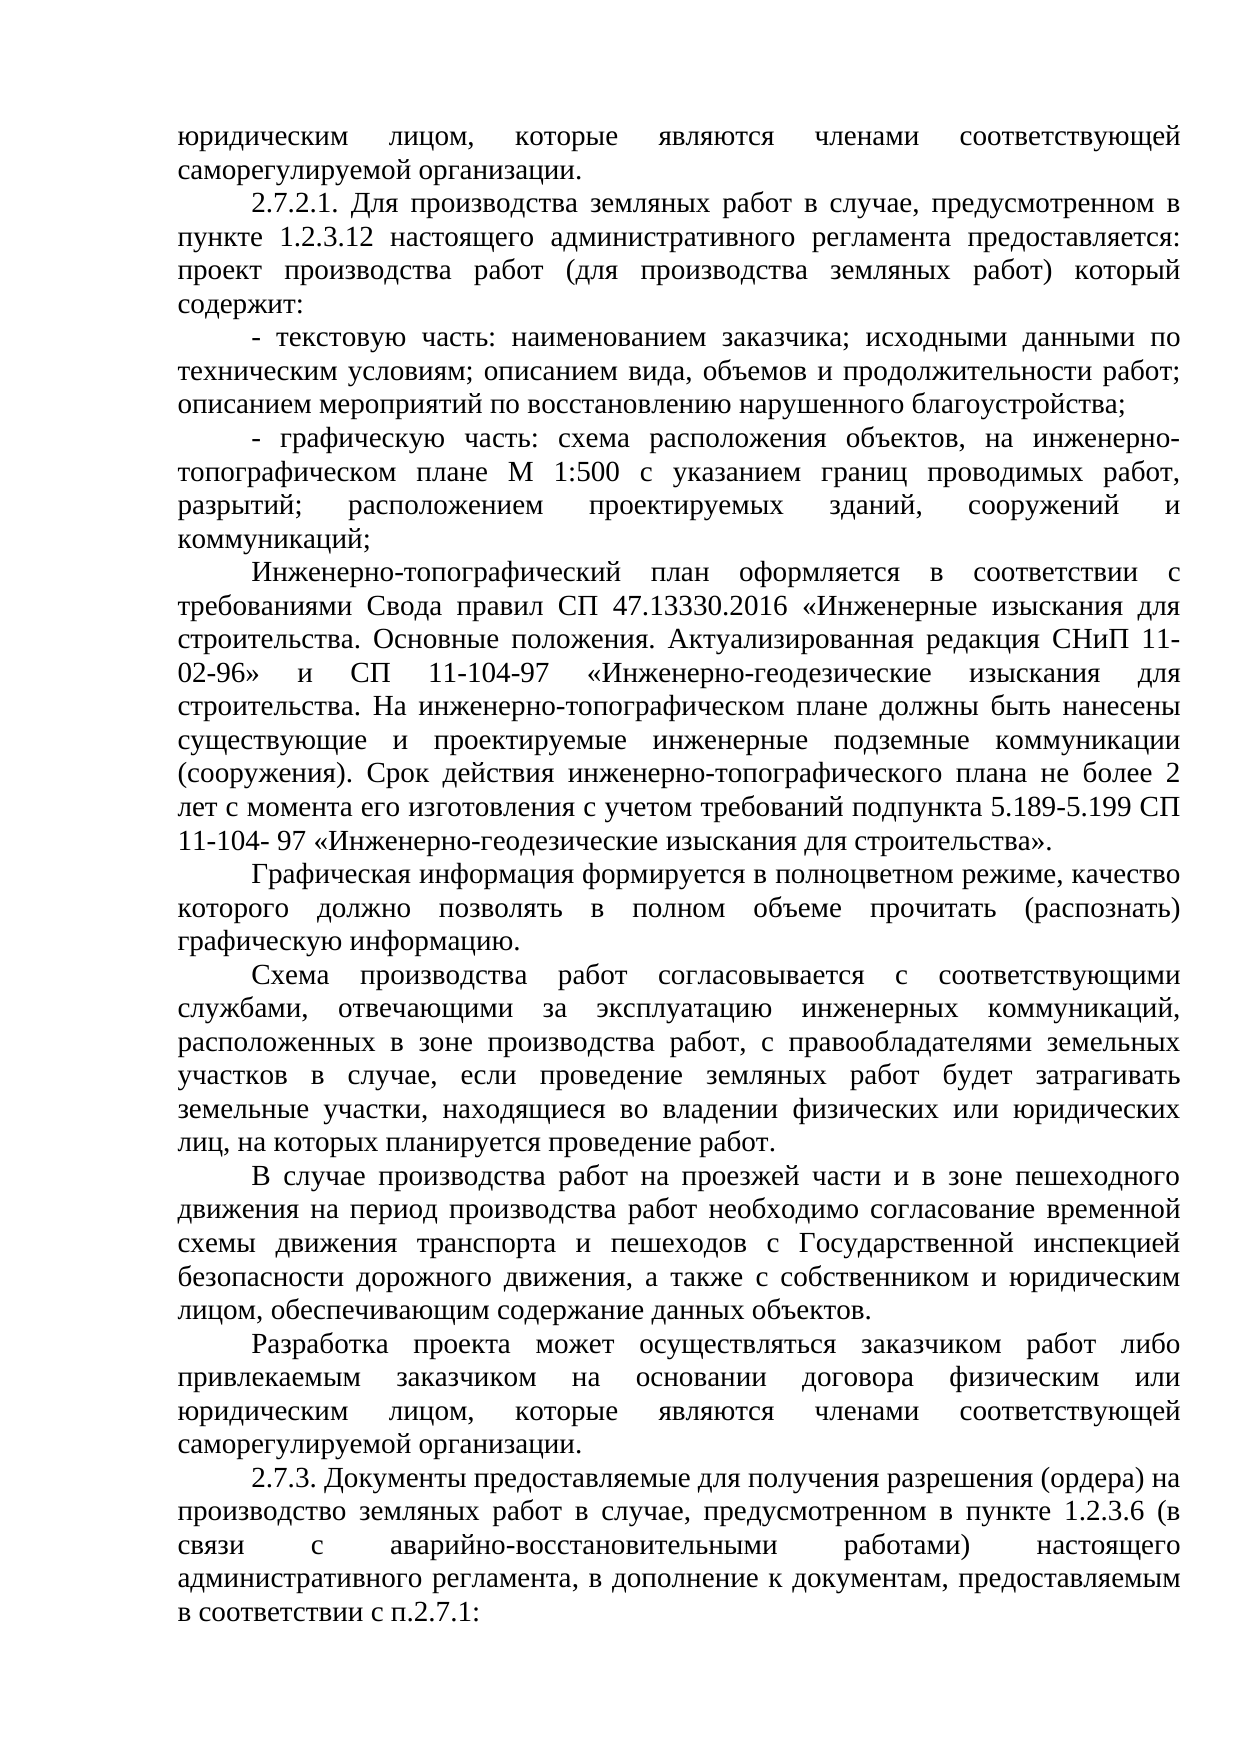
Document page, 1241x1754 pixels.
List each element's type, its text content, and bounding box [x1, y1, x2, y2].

text Схема производства работ согласовывается с соответствующими службами, отвечающими за эксплуатацию инженерных коммуникаций, расположенных в зоне производства работ, с правообладателями земельных участков в случае, если проведение земляных работ будет затрагивать земельные участки, находящиеся во владении физических или юридических лиц, на которых планируется проведение работ. [177, 957, 1181, 1158]
text Инженерно-топографический план оформляется в соответствии с требованиями Свода правил СП 47.13330.2016 «Инженерные изыскания для строительства. Основные положения. Актуализированная редакция СНиП 11-02-96» и СП 11-104-97 «Инженерно-геодезические изыскания для строительства. На инженерно-топографическом плане должны быть нанесены существующие и проектируемые инженерные подземные коммуникации (сооружения). Срок действия инженерно-топографического плана не более 2 лет с момента его изготовления с учетом требований подпункта 5.189-5.199 СП 11-104- 97 «Инженерно-геодезические изыскания для строительства». [177, 554, 1181, 856]
text - текстовую часть: наименованием заказчика; исходными данными по техническим условиям; описанием вида, объемов и продолжительности работ; описанием мероприятий по восстановлению нарушенного благоустройства; [177, 319, 1181, 420]
text - графическую часть: схема расположения объектов, на инженерно-топографическом плане М 1:500 с указанием границ проводимых работ, разрытий; расположением проектируемых зданий, сооружений и коммуникаций; [177, 420, 1181, 554]
text Графическая информация формируется в полноцветном режиме, качество которого должно позволять в полном объеме прочитать (распознать) графическую информацию. [177, 856, 1181, 957]
text В случае производства работ на проезжей части и в зоне пешеходного движения на период производства работ необходимо согласование временной схемы движения транспорта и пешеходов с Государственной инспекцией безопасности дорожного движения, а также с собственником и юридическим лицом, обеспечивающим содержание данных объектов. [177, 1158, 1181, 1326]
text 2.7.3. Документы предоставляемые для получения разрешения (ордера) на производство земляных работ в случае, предусмотренном в пункте 1.2.3.6 (в связи с аварийно-восстановительными работами) настоящего административного регламента, в дополнение к документам, предоставляемым в соответствии с п.2.7.1: [177, 1460, 1181, 1628]
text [177, 118, 1181, 185]
text 2.7.2.1. Для производства земляных работ в случае, предусмотренном в пункте 1.2.3.12 настоящего административного регламента предоставляется: проект производства работ (для производства земляных работ) который содержит: [177, 185, 1181, 319]
